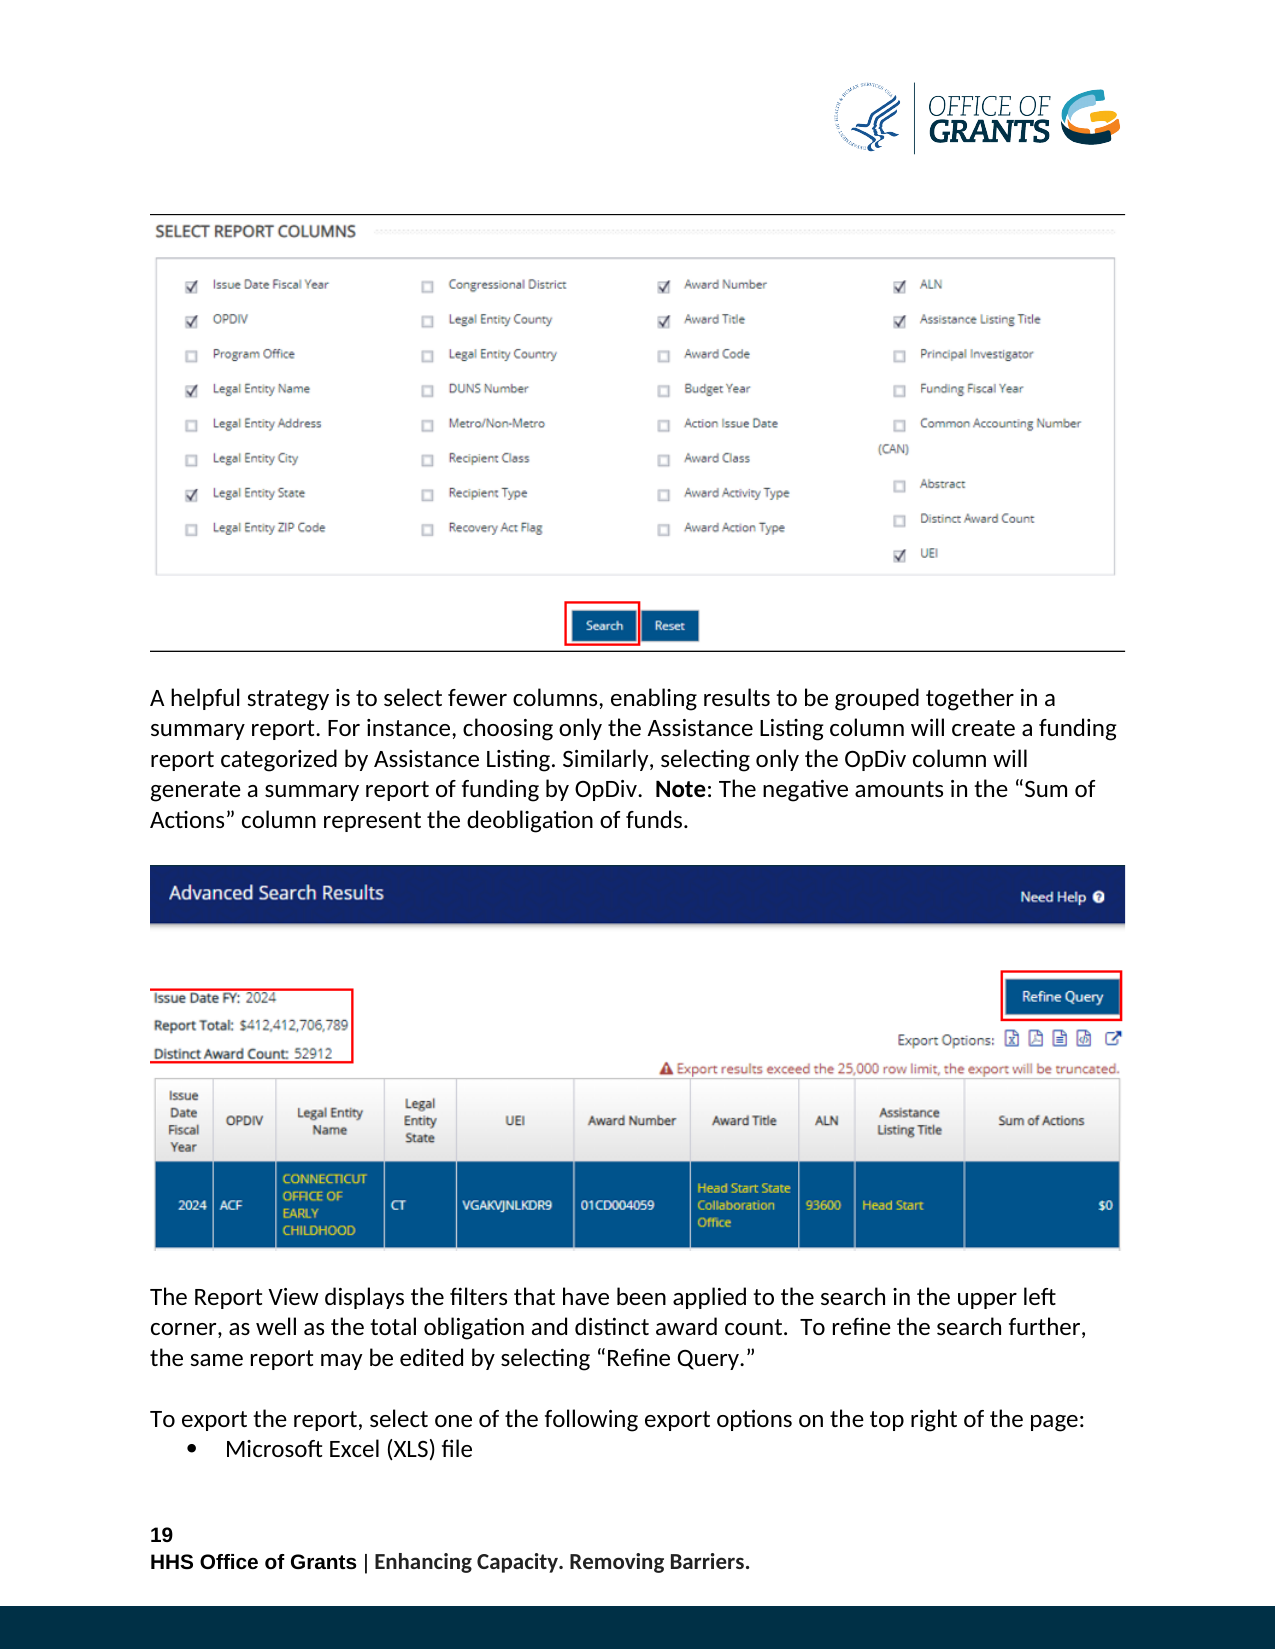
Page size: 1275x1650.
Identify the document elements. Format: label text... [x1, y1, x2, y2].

picture [150, 214, 1125, 652]
text A helpful strategy is to select fewer columns, enabling results to be grouped together in a summary report. For instance, choosing only the Assistance Listing column will create a funding report categorized by Assistance Listing. Similarly, selecting only the OpDiv column will generate a summary report of funding by OpDiv. Note: The negative amounts in the “Sum of Actions” column represent the deobligation of funds. [150, 682, 1125, 834]
picture [825, 75, 1125, 162]
text The Report View displays the filters that have been applied to the search in the upper left corner, as well as the total obligation and distinct award count. To refine the search further, the same report may be edited by selecting “Refine Query.” [150, 1281, 1125, 1372]
list Microsoft Excel (XLS) file [187, 1433, 1125, 1464]
text To export the report, select one of the following export options on the top right of the page: [150, 1403, 1125, 1433]
picture [150, 865, 1125, 1251]
